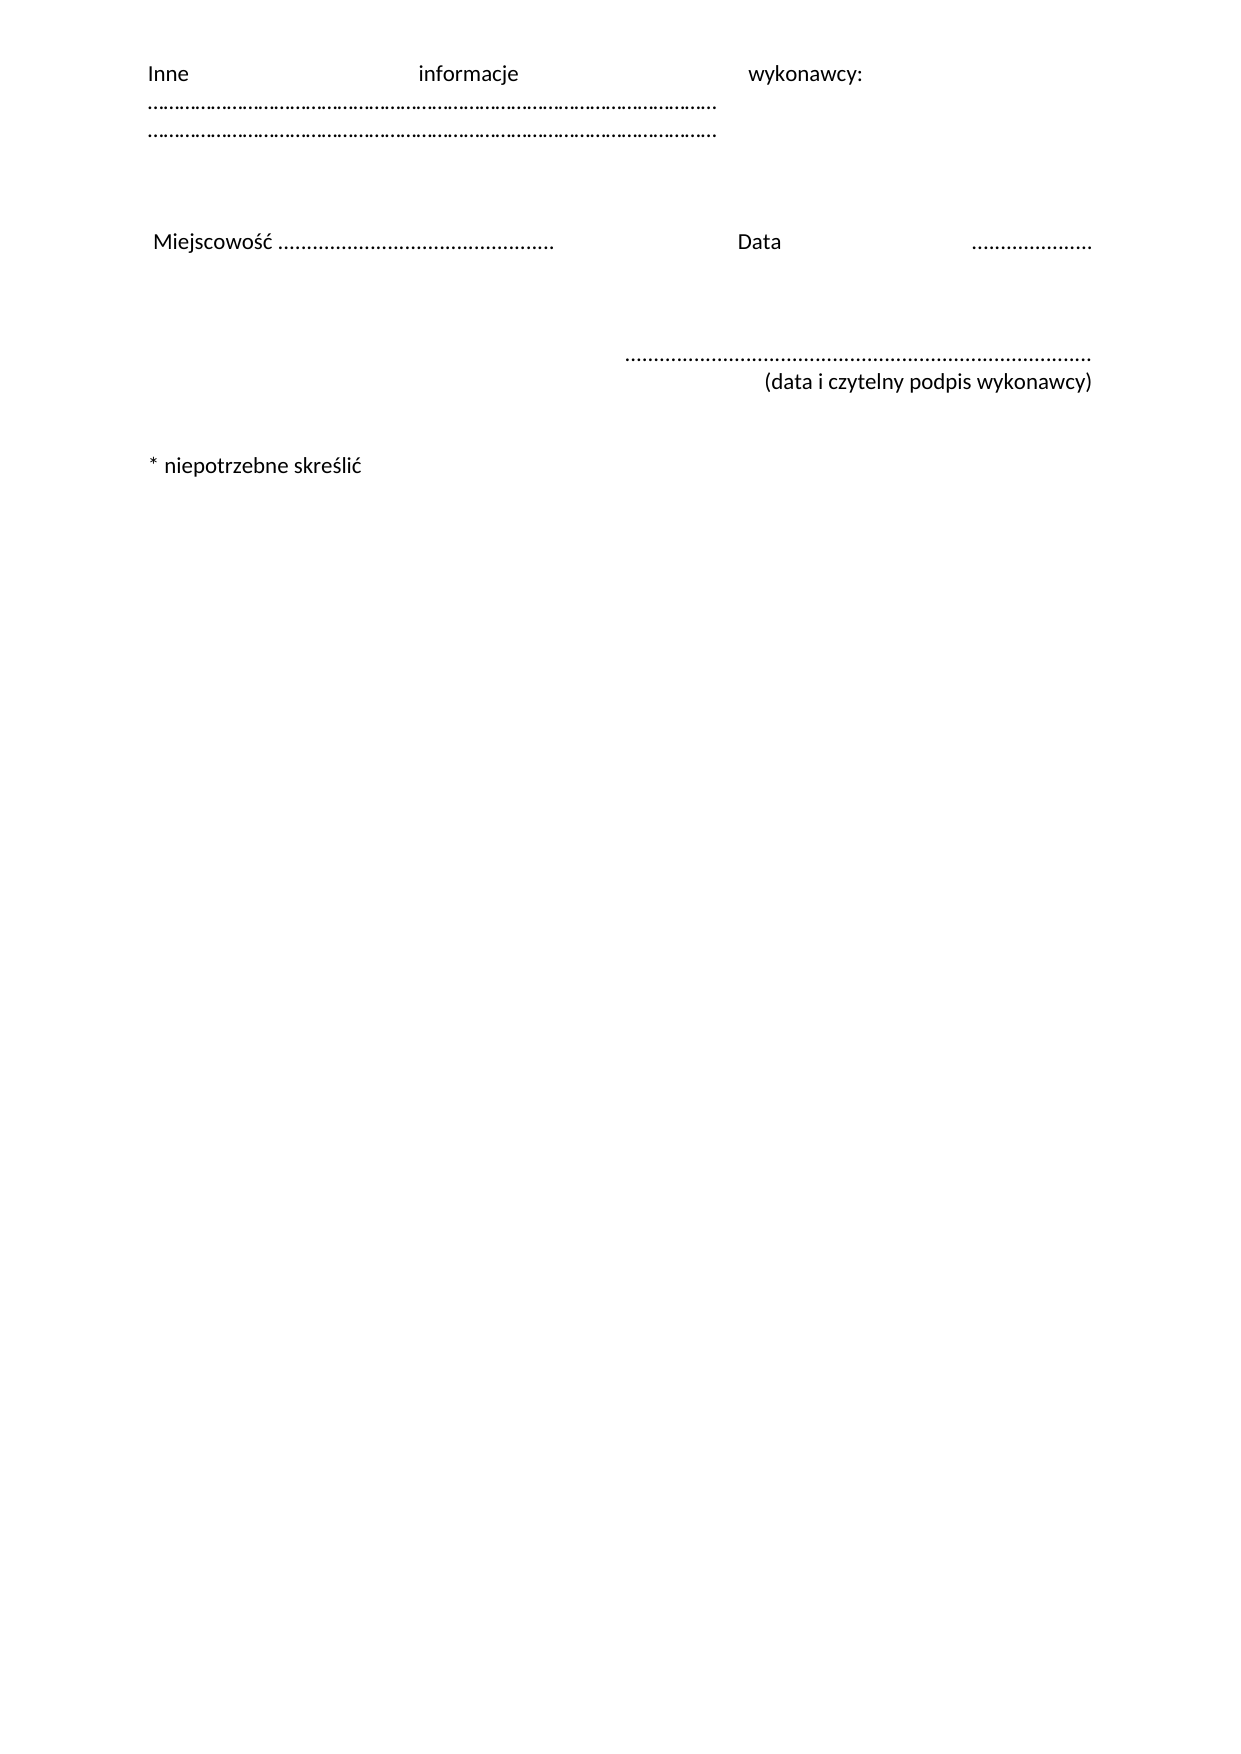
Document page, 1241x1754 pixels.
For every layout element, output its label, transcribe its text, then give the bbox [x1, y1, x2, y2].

text * niepotrzebne skreślić [148, 451, 1093, 479]
text ................................................................................. (data i czytelny podpis wykonawcy) [148, 283, 1093, 395]
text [148, 59, 1093, 283]
